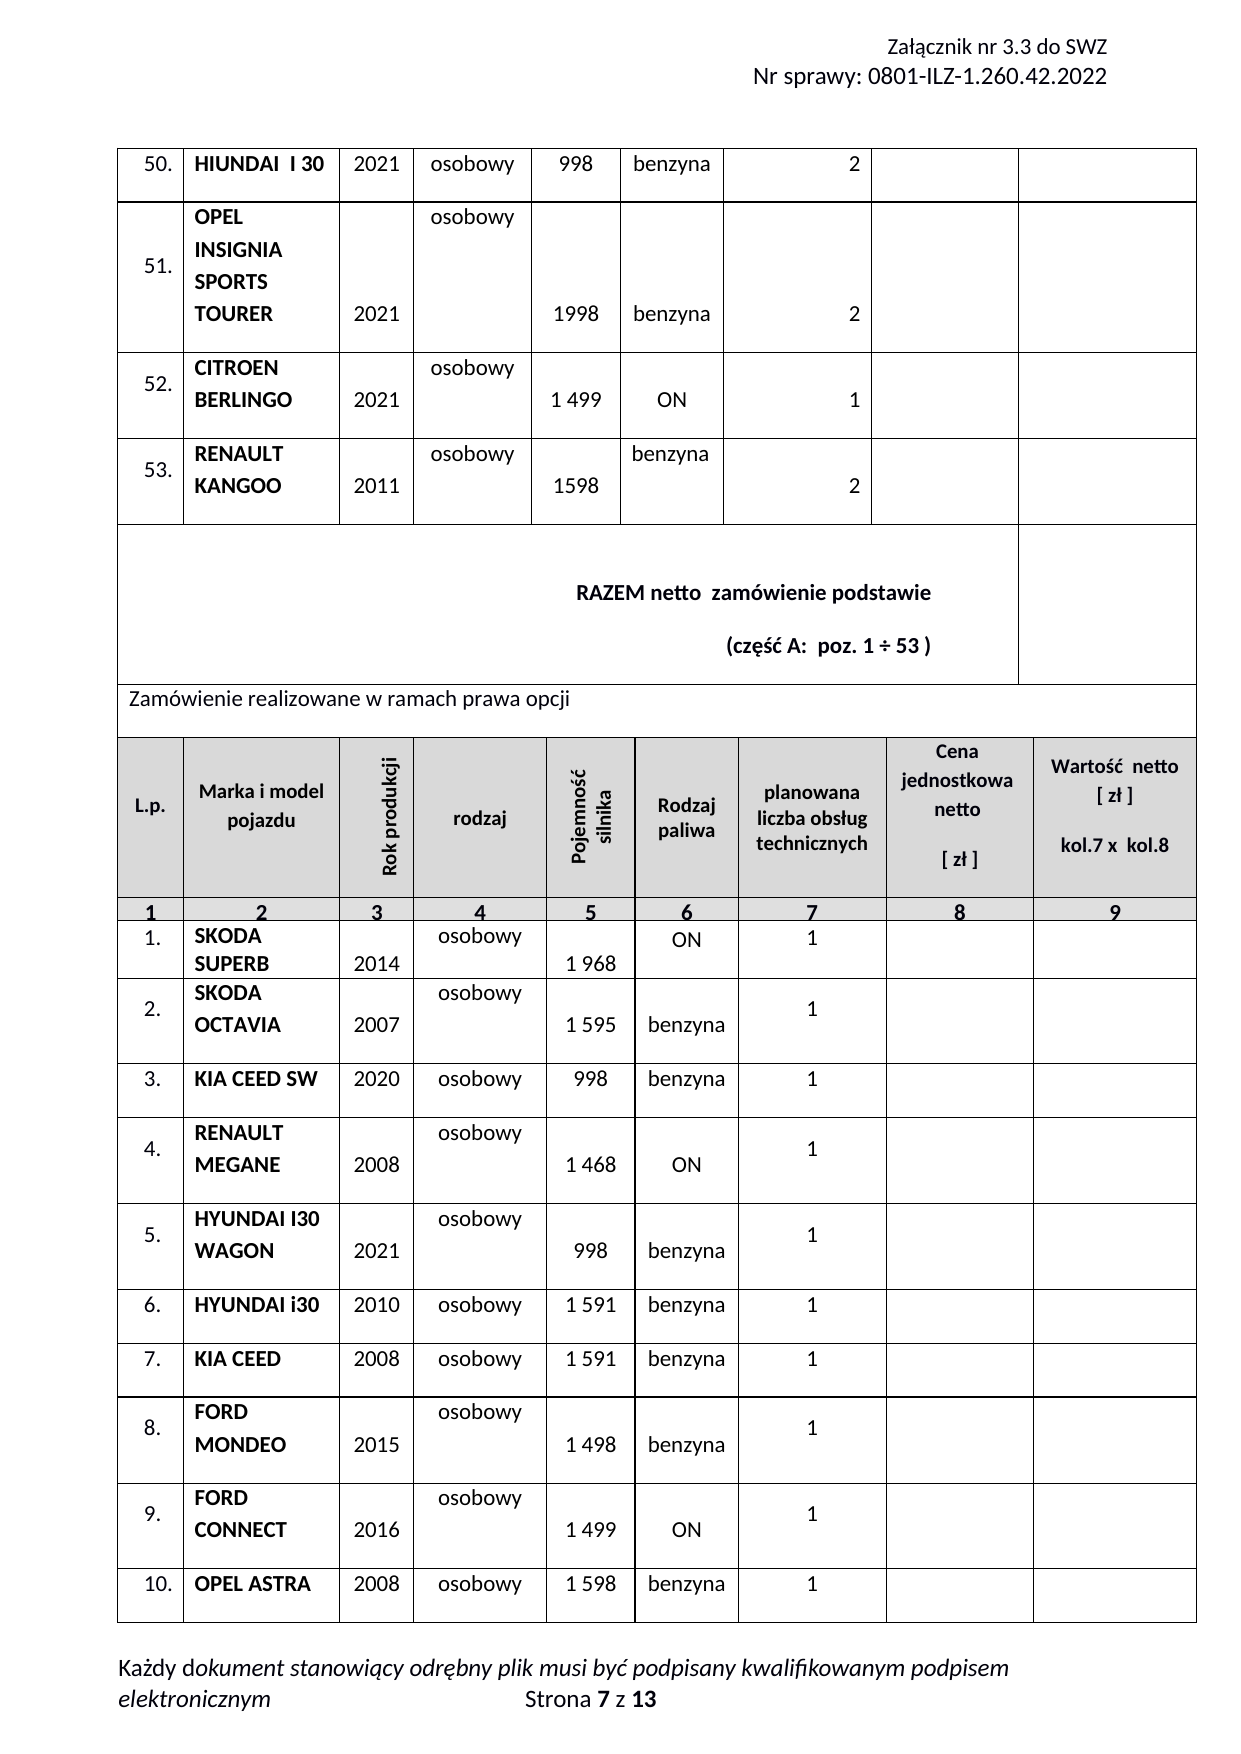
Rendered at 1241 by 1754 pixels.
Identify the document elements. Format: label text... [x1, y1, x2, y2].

table_cell 2021 [340, 203, 413, 352]
table_cell [887, 979, 1033, 1063]
table_cell [118, 921, 183, 977]
table_cell [887, 1344, 1033, 1396]
table_cell [118, 979, 183, 1063]
table_cell 2016 [340, 1484, 413, 1568]
table_cell 2015 [340, 1398, 413, 1482]
table_cell [1019, 149, 1196, 201]
table_cell 1 [739, 921, 886, 977]
table_cell Rok produkcji [340, 738, 413, 897]
table_cell [1019, 439, 1196, 524]
table_cell 2021 [340, 149, 413, 201]
table_cell [1034, 1398, 1196, 1482]
table_cell benzyna [636, 1204, 738, 1289]
table_cell ON [636, 1484, 738, 1568]
table_cell [118, 1118, 183, 1203]
table_cell 1 [118, 898, 183, 920]
table_cell benzyna [621, 203, 723, 352]
table_cell 1 [739, 1118, 886, 1203]
table_cell benzyna [636, 1290, 738, 1343]
table_cell planowana liczba obsług technicznych [739, 738, 886, 897]
table_cell [887, 1569, 1033, 1622]
table_cell 1 [739, 1204, 886, 1289]
table_cell 5 [547, 898, 634, 920]
table_cell 1 499 [532, 353, 620, 438]
table_cell 4 [414, 898, 546, 920]
table_cell 2008 [340, 1344, 413, 1396]
table_cell [118, 1569, 183, 1622]
table_cell ON [636, 921, 738, 977]
table_cell HIUNDAI I 30 [184, 149, 339, 201]
table_cell osobowy [414, 1344, 546, 1396]
table_cell 998 [547, 1204, 634, 1289]
table_cell 2007 [340, 979, 413, 1063]
table_cell RENAULT MEGANE [184, 1118, 339, 1203]
table_cell [1034, 1204, 1196, 1289]
table_cell HYUNDAI I30 WAGON [184, 1204, 339, 1289]
table_cell osobowy [414, 149, 531, 201]
table_cell 1 [739, 979, 886, 1063]
table_cell osobowy [414, 979, 546, 1063]
table_cell [118, 149, 183, 201]
table_cell 1998 [532, 203, 620, 352]
table_cell [118, 1398, 183, 1482]
table_cell [887, 921, 1033, 977]
table_cell 1 468 [547, 1118, 634, 1203]
table_cell [1034, 1290, 1196, 1343]
table_cell 1 [739, 1290, 886, 1343]
table_cell [887, 1290, 1033, 1343]
table_cell [872, 203, 1018, 352]
table_cell 9 [1034, 898, 1196, 920]
table_cell osobowy [414, 921, 546, 977]
table_cell [872, 439, 1018, 524]
table_cell 1 498 [547, 1398, 634, 1482]
table_cell [887, 1398, 1033, 1482]
table_cell 2014 [340, 921, 413, 977]
table_cell 2008 [340, 1118, 413, 1203]
table_cell 2 [724, 203, 871, 352]
table_cell CITROEN BERLINGO [184, 353, 339, 438]
table_cell 2011 [340, 439, 413, 524]
table_cell [1019, 353, 1196, 438]
table_cell [887, 1118, 1033, 1203]
table_cell benzyna [636, 979, 738, 1063]
table_cell 1 [739, 1344, 886, 1396]
table_cell osobowy [414, 1484, 546, 1568]
table_cell [1034, 1344, 1196, 1396]
table_cell Pojemność silnika [547, 738, 634, 897]
table_cell SKODA OCTAVIA [184, 979, 339, 1063]
table_cell osobowy [414, 353, 531, 438]
table_cell Rodzaj paliwa [636, 738, 738, 897]
table_cell osobowy [414, 1204, 546, 1289]
table_cell OPEL INSIGNIA SPORTS TOURER [184, 203, 339, 352]
table_cell 8 [887, 898, 1033, 920]
table_cell 1 [739, 1484, 886, 1568]
table_cell [118, 203, 183, 352]
table_cell 1 [739, 1064, 886, 1117]
table_cell 2010 [340, 1290, 413, 1343]
table_cell [887, 1484, 1033, 1568]
table_cell 1 [739, 1398, 886, 1482]
table_cell 1 598 [547, 1569, 634, 1622]
table_cell 2021 [340, 1204, 413, 1289]
table_cell 1 499 [547, 1484, 634, 1568]
table_cell 1 968 [547, 921, 634, 977]
table_cell [872, 353, 1018, 438]
table_cell FORD CONNECT [184, 1484, 339, 1568]
table_cell rodzaj [414, 738, 546, 897]
table_cell OPEL ASTRA [184, 1569, 339, 1622]
table_cell [1034, 921, 1196, 977]
table_cell benzyna [621, 439, 723, 524]
table_cell FORD MONDEO [184, 1398, 339, 1482]
table_cell [118, 1344, 183, 1396]
table_cell benzyna [636, 1064, 738, 1117]
table_cell 2 [184, 898, 339, 920]
table_cell benzyna [636, 1344, 738, 1396]
table_cell [1019, 525, 1196, 683]
table_cell osobowy [414, 1118, 546, 1203]
table_cell 2020 [340, 1064, 413, 1117]
table_cell Cena jednostkowa netto [ zł ] [887, 738, 1033, 897]
table_cell benzyna [636, 1398, 738, 1482]
table_cell RAZEM netto zamówienie podstawie (część A: poz. 1 ÷ 53 ) [118, 525, 1018, 683]
table_cell 1 [724, 353, 871, 438]
table_cell [887, 1064, 1033, 1117]
table_cell [1034, 1064, 1196, 1117]
table_cell 998 [547, 1064, 634, 1117]
table_cell L.p. [118, 738, 183, 897]
table_cell 998 [532, 149, 620, 201]
table_cell osobowy [414, 1064, 546, 1117]
table_cell [118, 1204, 183, 1289]
table_cell Marka i model pojazdu [184, 738, 339, 897]
table_cell [118, 439, 183, 524]
table_cell [1034, 1569, 1196, 1622]
table_cell SKODA SUPERB [184, 921, 339, 977]
table_cell 2 [724, 439, 871, 524]
table_cell [118, 1064, 183, 1117]
table_cell [118, 1290, 183, 1343]
table_cell [118, 353, 183, 438]
table_cell [1034, 1484, 1196, 1568]
table_cell osobowy [414, 203, 531, 352]
table_cell 1598 [532, 439, 620, 524]
table_cell [1019, 203, 1196, 352]
table_cell benzyna [621, 149, 723, 201]
table_cell 7 [739, 898, 886, 920]
table_cell [118, 1484, 183, 1568]
table_cell ON [621, 353, 723, 438]
table_cell KIA CEED SW [184, 1064, 339, 1117]
table_cell RENAULT KANGOO [184, 439, 339, 524]
table_cell osobowy [414, 1569, 546, 1622]
table_cell osobowy [414, 439, 531, 524]
table_cell [1034, 979, 1196, 1063]
table_cell HYUNDAI i30 [184, 1290, 339, 1343]
table_cell 1 [739, 1569, 886, 1622]
table_cell KIA CEED [184, 1344, 339, 1396]
table_cell 2008 [340, 1569, 413, 1622]
table_cell [872, 149, 1018, 201]
table_cell 3 [340, 898, 413, 920]
table_cell Zamówienie realizowane w ramach prawa opcji [118, 685, 1196, 737]
table_cell 1 591 [547, 1290, 634, 1343]
table_cell Wartość netto [ zł ] kol.7 x kol.8 [1034, 738, 1196, 897]
table_cell 1 591 [547, 1344, 634, 1396]
table_cell [887, 1204, 1033, 1289]
table_cell osobowy [414, 1398, 546, 1482]
table_cell 6 [636, 898, 738, 920]
table_cell 1 595 [547, 979, 634, 1063]
table_cell 2021 [340, 353, 413, 438]
table_cell 2 [724, 149, 871, 201]
table_cell ON [636, 1118, 738, 1203]
table_cell [1034, 1118, 1196, 1203]
table_cell benzyna [636, 1569, 738, 1622]
table_cell osobowy [414, 1290, 546, 1343]
